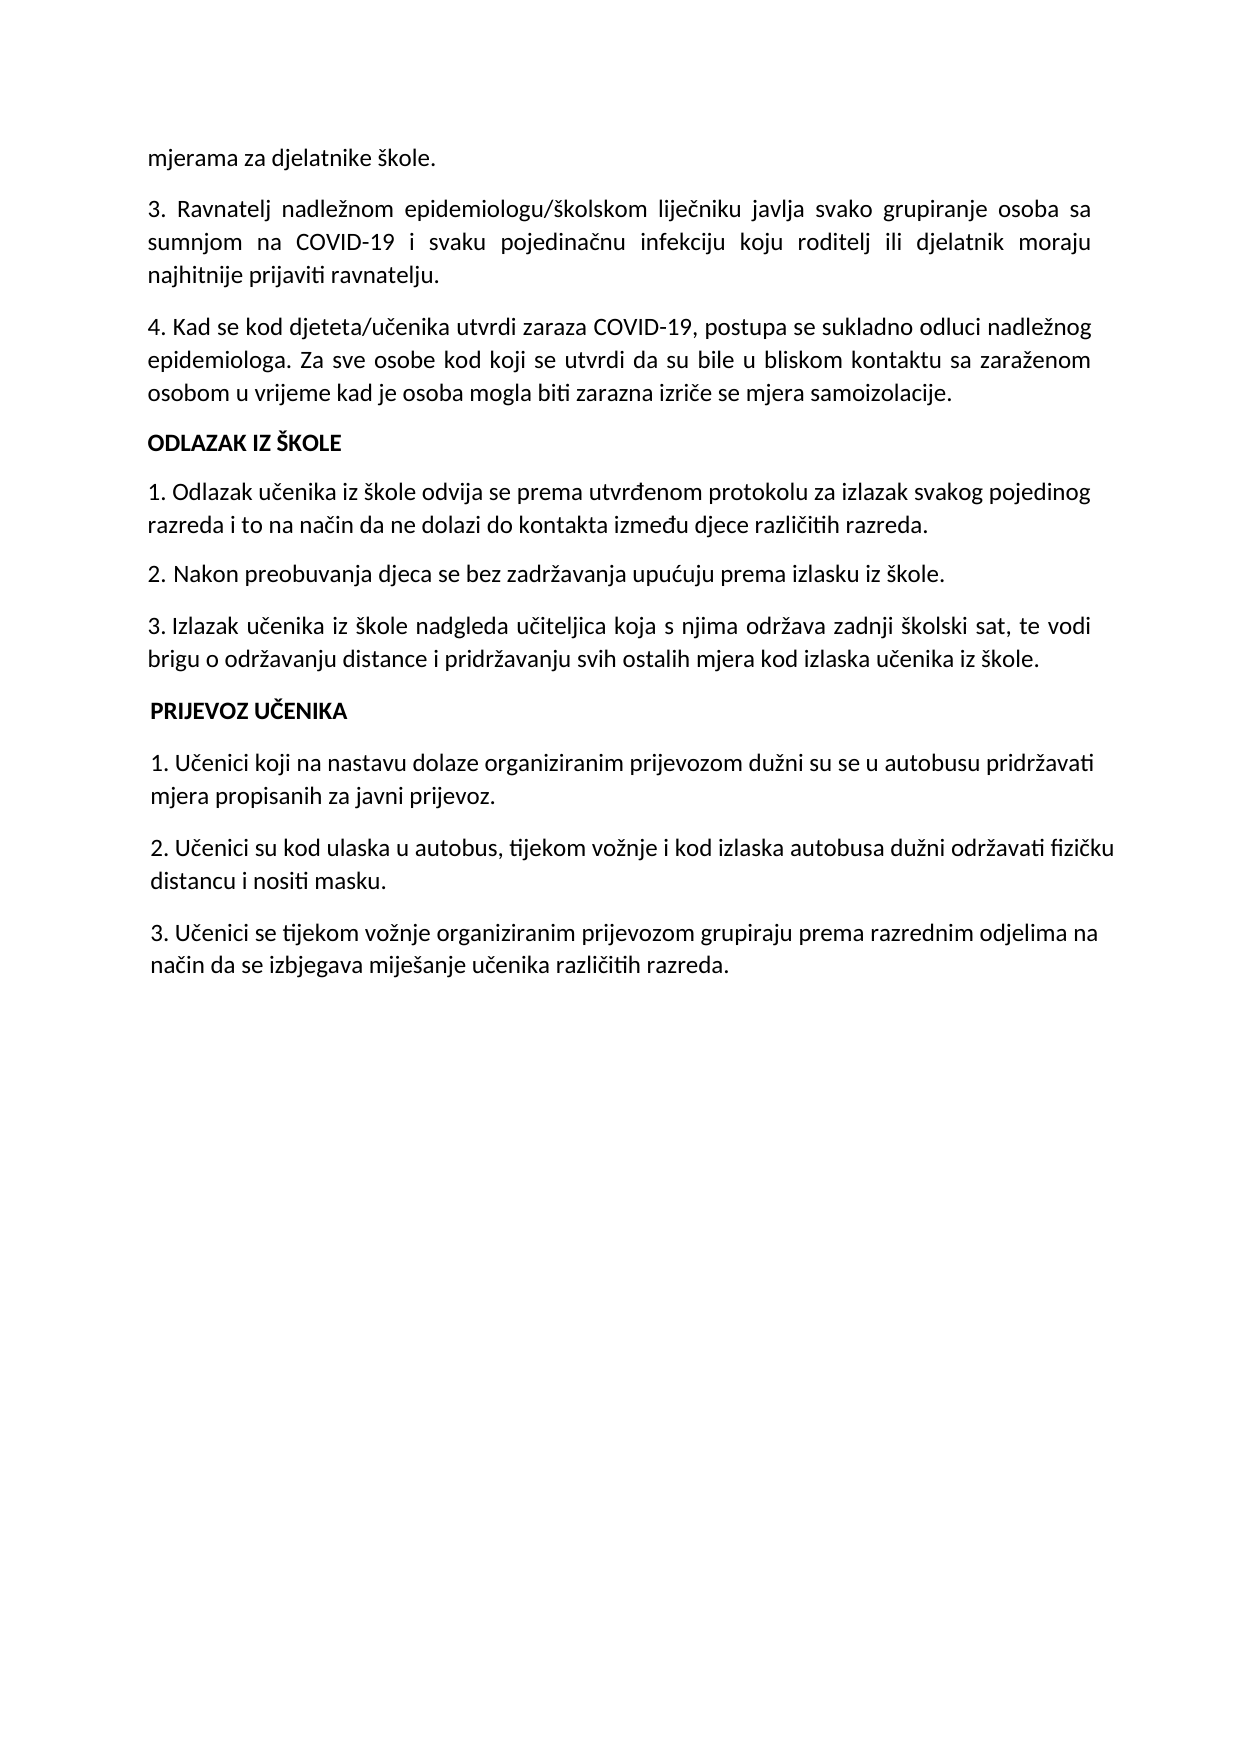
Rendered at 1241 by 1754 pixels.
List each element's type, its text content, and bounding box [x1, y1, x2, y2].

list Odlazak učenika iz škole odvija se prema utvrđenom protokolu za izlazak svakog pojedinog razreda i to na način da ne dolazi do kontakta između djece različitih razreda. [147, 476, 1092, 540]
text 1. Učenici koji na nastavu dolaze organiziranim prijevozom dužni su se u autobusu pridržavati mjera propisanih za javni prijevoz. [150, 747, 1124, 811]
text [147, 142, 1093, 172]
list Izlazak učenika iz škole nadgleda učiteljica koja s njima održava zadnji školski sat, te vodi brigu o održavanju distance i pridržavanju svih ostalih mjera kod izlaska učenika iz škole. [147, 611, 1093, 674]
text 2. Učenici su kod ulaska u autobus, tijekom vožnje i kod izlaska autobusa dužni održavati fizičku distancu i nositi masku. [150, 832, 1124, 895]
text 4. Kad se kod djeteta/učenika utvrdi zaraza COVID-19, postupa se sukladno odluci nadležnog epidemiologa. Za sve osobe kod koji se utvrdi da su bile u bliskom kontaktu sa zaraženom osobom u vrijeme kad je osoba mogla biti zarazna izriče se mjera samoizolacije. [147, 311, 1093, 408]
text 3. Ravnatelj nadležnom epidemiologu/školskom liječniku javlja svako grupiranje osoba sa sumnjom na COVID-19 i svaku pojedinačnu infekciju koju roditelj ili djelatnik moraju najhitnije prijaviti ravnatelju. [147, 193, 1093, 290]
text 3. Učenici se tijekom vožnje organiziranim prijevozom grupiraju prema razrednim odjelima na način da se izbjegava miješanje učenika različitih razreda. [150, 917, 1124, 980]
subtitle ODLAZAK IZ ŠKOLE [147, 427, 1115, 457]
list Nakon preobuvanja djeca se bez zadržavanja upućuju prema izlasku iz škole. [147, 559, 1093, 589]
text PRIJEVOZ UČENIKA [135, 695, 1093, 726]
